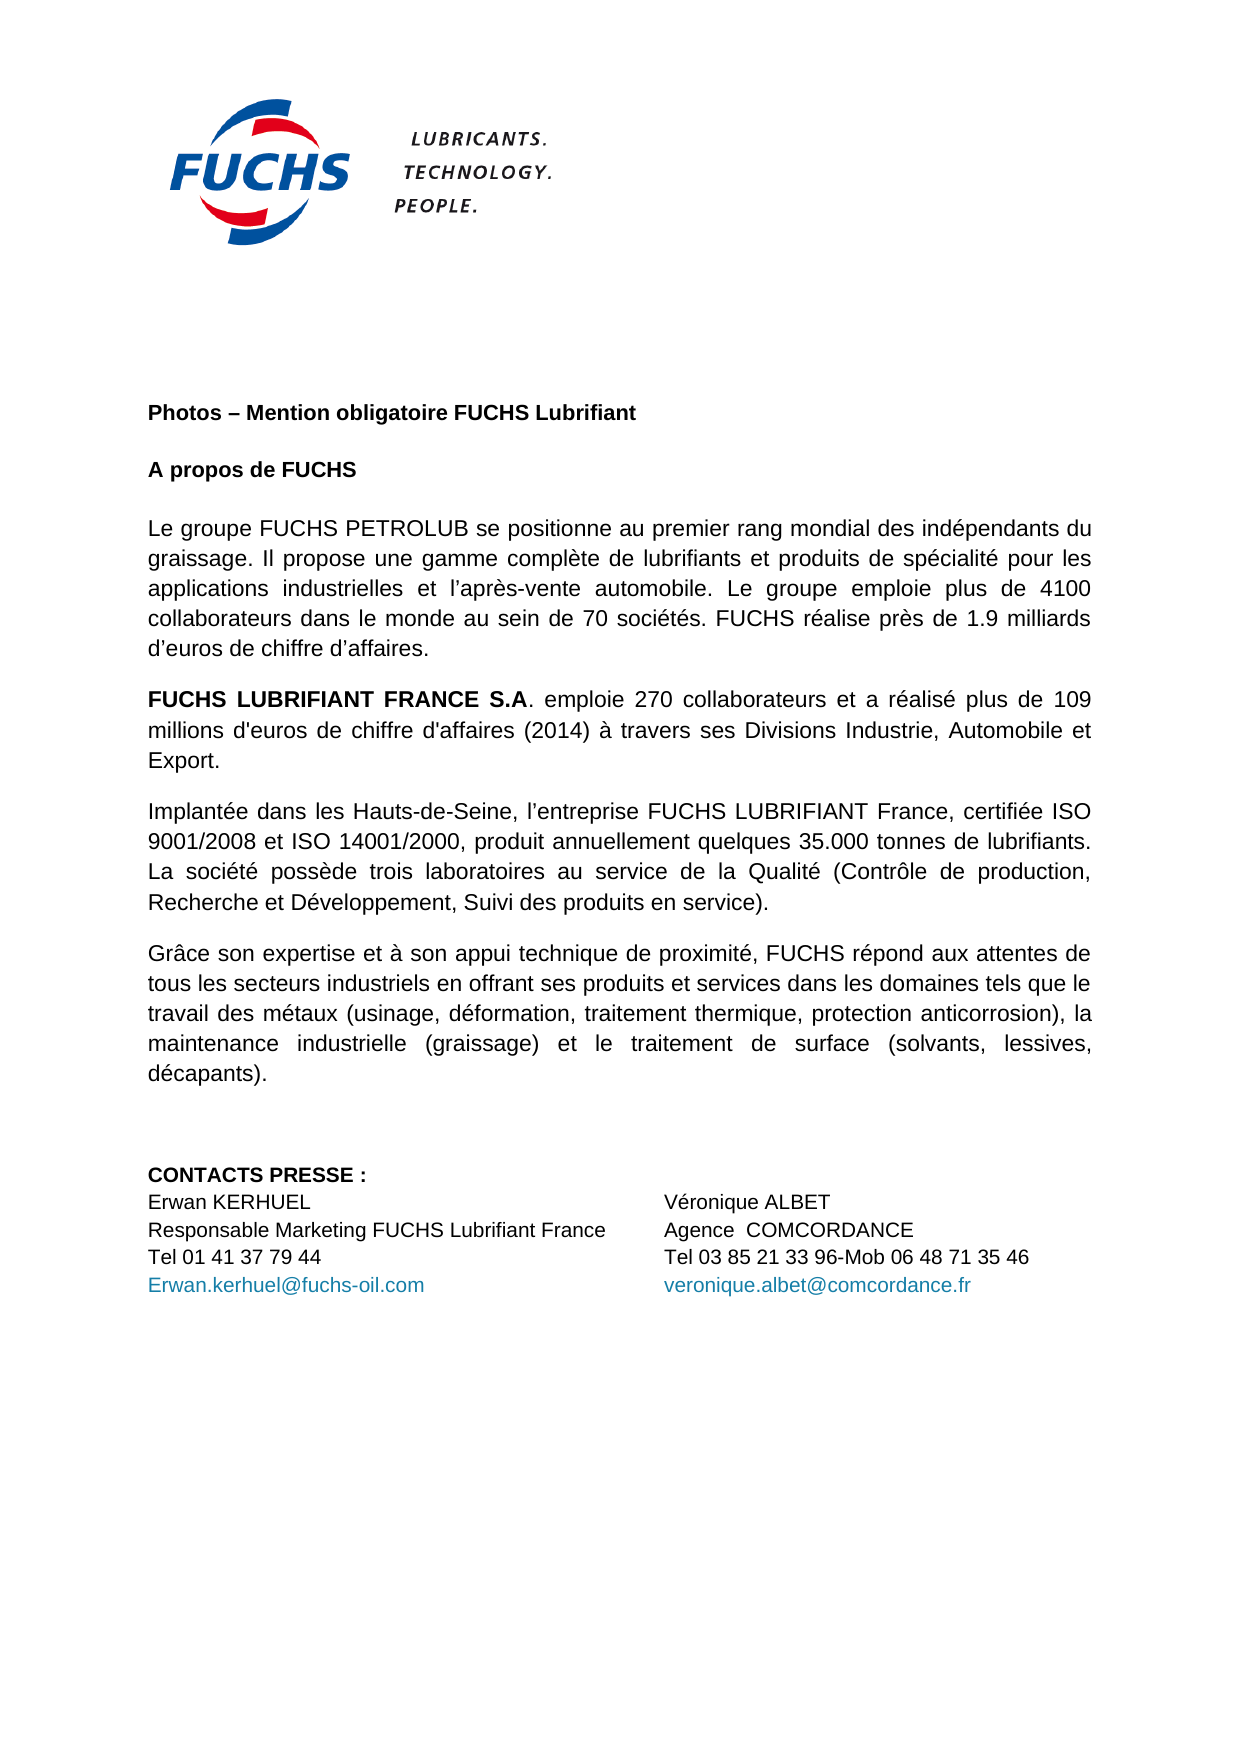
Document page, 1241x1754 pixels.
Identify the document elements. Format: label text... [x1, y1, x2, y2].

list Photos – Mention obligatoire FUCHS Lubrifiant [148, 400, 1093, 425]
list Responsable Marketing FUCHS Lubrifiant France Agence COMCORDANCE [148, 1217, 1093, 1241]
list Erwan.kerhuel@fuchs-oil.com veronique.albet@comcordance.fr [148, 1272, 1093, 1296]
list CONTACTS PRESSE : [148, 1162, 1093, 1186]
text FUCHS LUBRIFIANT FRANCE S.A. emploie 270 collaborateurs et a réalisé plus de 109 millions d'euros de chiffre d'affaires (2014) à travers ses Divisions Industrie, Automobile et Export. [148, 686, 1093, 773]
list Tel 01 41 37 79 44 Tel 03 85 21 33 96-Mob 06 48 71 35 46 [148, 1245, 1093, 1269]
list Le groupe FUCHS PETROLUB se positionne au premier rang mondial des indépendants du graissage. Il propose une gamme complète de lubrifiants et produits de spécialité pour les applications industrielles et l’après-vente automobile. Le groupe emploie plus de 4100 collaborateurs dans le monde au sein de 70 sociétés. FUCHS réalise près de 1.9 milliards d’euros de chiffre d’affaires. [148, 514, 1093, 662]
picture [147, 73, 577, 271]
text Implantée dans les Hauts-de-Seine, l’entreprise FUCHS LUBRIFIANT France, certifiée ISO 9001/2008 et ISO 14001/2000, produit annuellement quelques 35.000 tonnes de lubrifiants. La société possède trois laboratoires au service de la Qualité (Contrôle de production, Recherche et Développement, Suivi des produits en service). [148, 798, 1093, 915]
list A propos de FUCHS [148, 457, 1093, 482]
text Grâce son expertise et à son appui technique de proximité, FUCHS répond aux attentes de tous les secteurs industriels en offrant ses produits et services dans les domaines tels que le travail des métaux (usinage, déformation, traitement thermique, protection anticorrosion), la maintenance industrielle (graissage) et le traitement de surface (solvants, lessives, décapants). [148, 939, 1093, 1087]
list Erwan KERHUEL Véronique ALBET [148, 1190, 1093, 1214]
